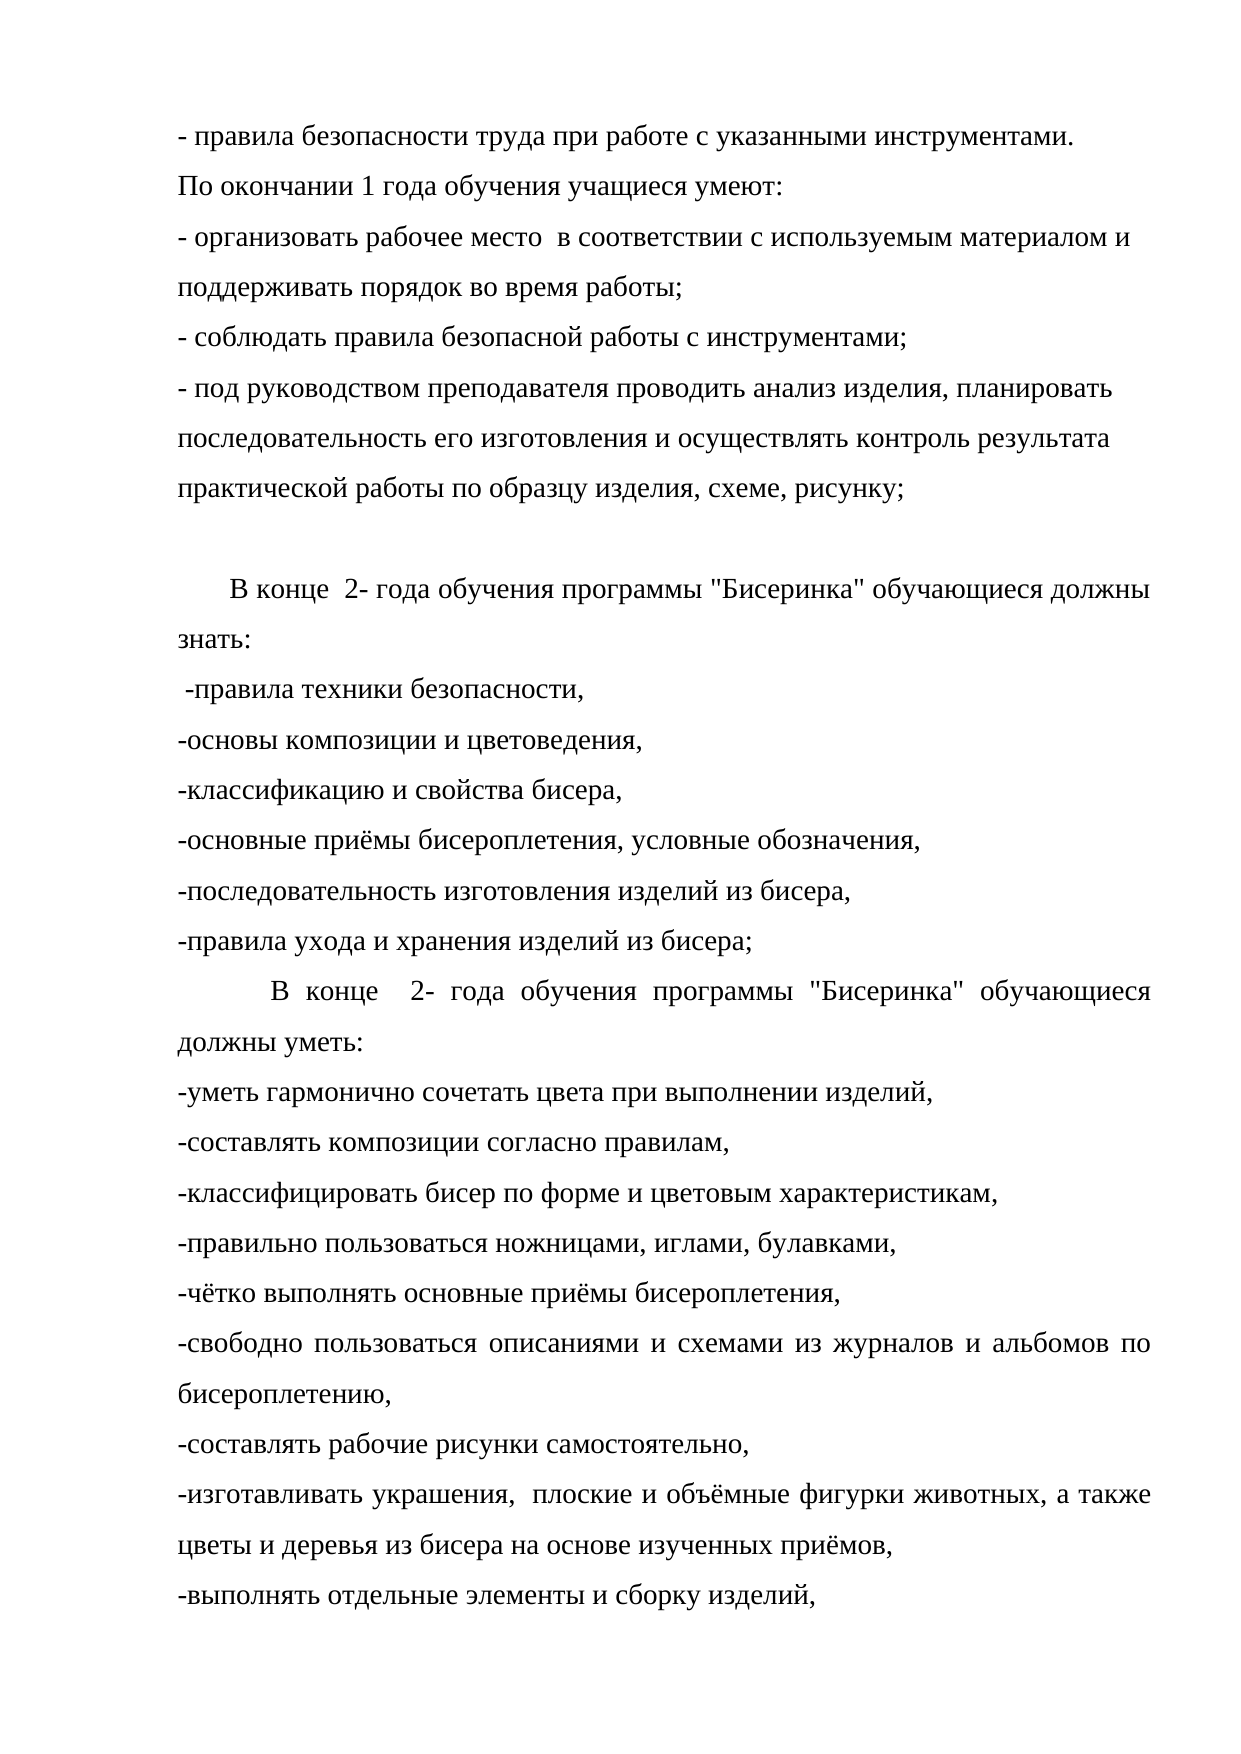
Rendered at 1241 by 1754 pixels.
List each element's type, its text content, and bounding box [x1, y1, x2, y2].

text - под руководством преподавателя проводить анализ изделия, планировать последовательность его изготовления и осуществлять контроль результата практической работы по образцу изделия, схеме, рисунку; [177, 370, 1152, 504]
text -последовательность изготовления изделий из бисера, [177, 873, 1152, 906]
text -составлять композиции согласно правилам, [177, 1124, 1152, 1158]
text -свободно пользоваться описаниями и схемами из журналов и альбомов по бисероплетению, [177, 1326, 1152, 1409]
text - соблюдать правила безопасной работы с инструментами; [177, 319, 1152, 353]
text -чётко выполнять основные приёмы бисероплетения, [177, 1275, 1152, 1309]
text В конце 2- года обучения программы "Бисеринка" обучающиеся должны уметь: [177, 973, 1152, 1057]
text По окончании 1 года обучения учащиеся умеют: [177, 168, 1152, 202]
text В конце 2- года обучения программы "Бисеринка" обучающиеся должны знать: [177, 571, 1152, 655]
text -уметь гармонично сочетать цвета при выполнении изделий, [177, 1074, 1152, 1108]
text -составлять рабочие рисунки самостоятельно, [177, 1426, 1152, 1460]
text -классифицировать бисер по форме и цветовым характеристикам, [177, 1175, 1152, 1208]
text -правила ухода и хранения изделий из бисера; [177, 923, 1152, 957]
text - правила безопасности труда при работе с указанными инструментами. [177, 118, 1152, 152]
text -классификацию и свойства бисера, [177, 772, 1152, 806]
text -правильно пользоваться ножницами, иглами, булавками, [177, 1225, 1152, 1258]
text -основы композиции и цветоведения, [177, 722, 1152, 755]
text -основные приёмы бисероплетения, условные обозначения, [177, 822, 1152, 856]
text -выполнять отдельные элементы и сборку изделий, [177, 1577, 1152, 1611]
text -правила техники безопасности, [177, 672, 1152, 705]
text -изготавливать украшения, плоские и объёмные фигурки животных, а также цветы и деревья из бисера на основе изученных приёмов, [177, 1477, 1152, 1560]
text - организовать рабочее место в соответствии с используемым материалом и поддерживать порядок во время работы; [177, 219, 1152, 303]
